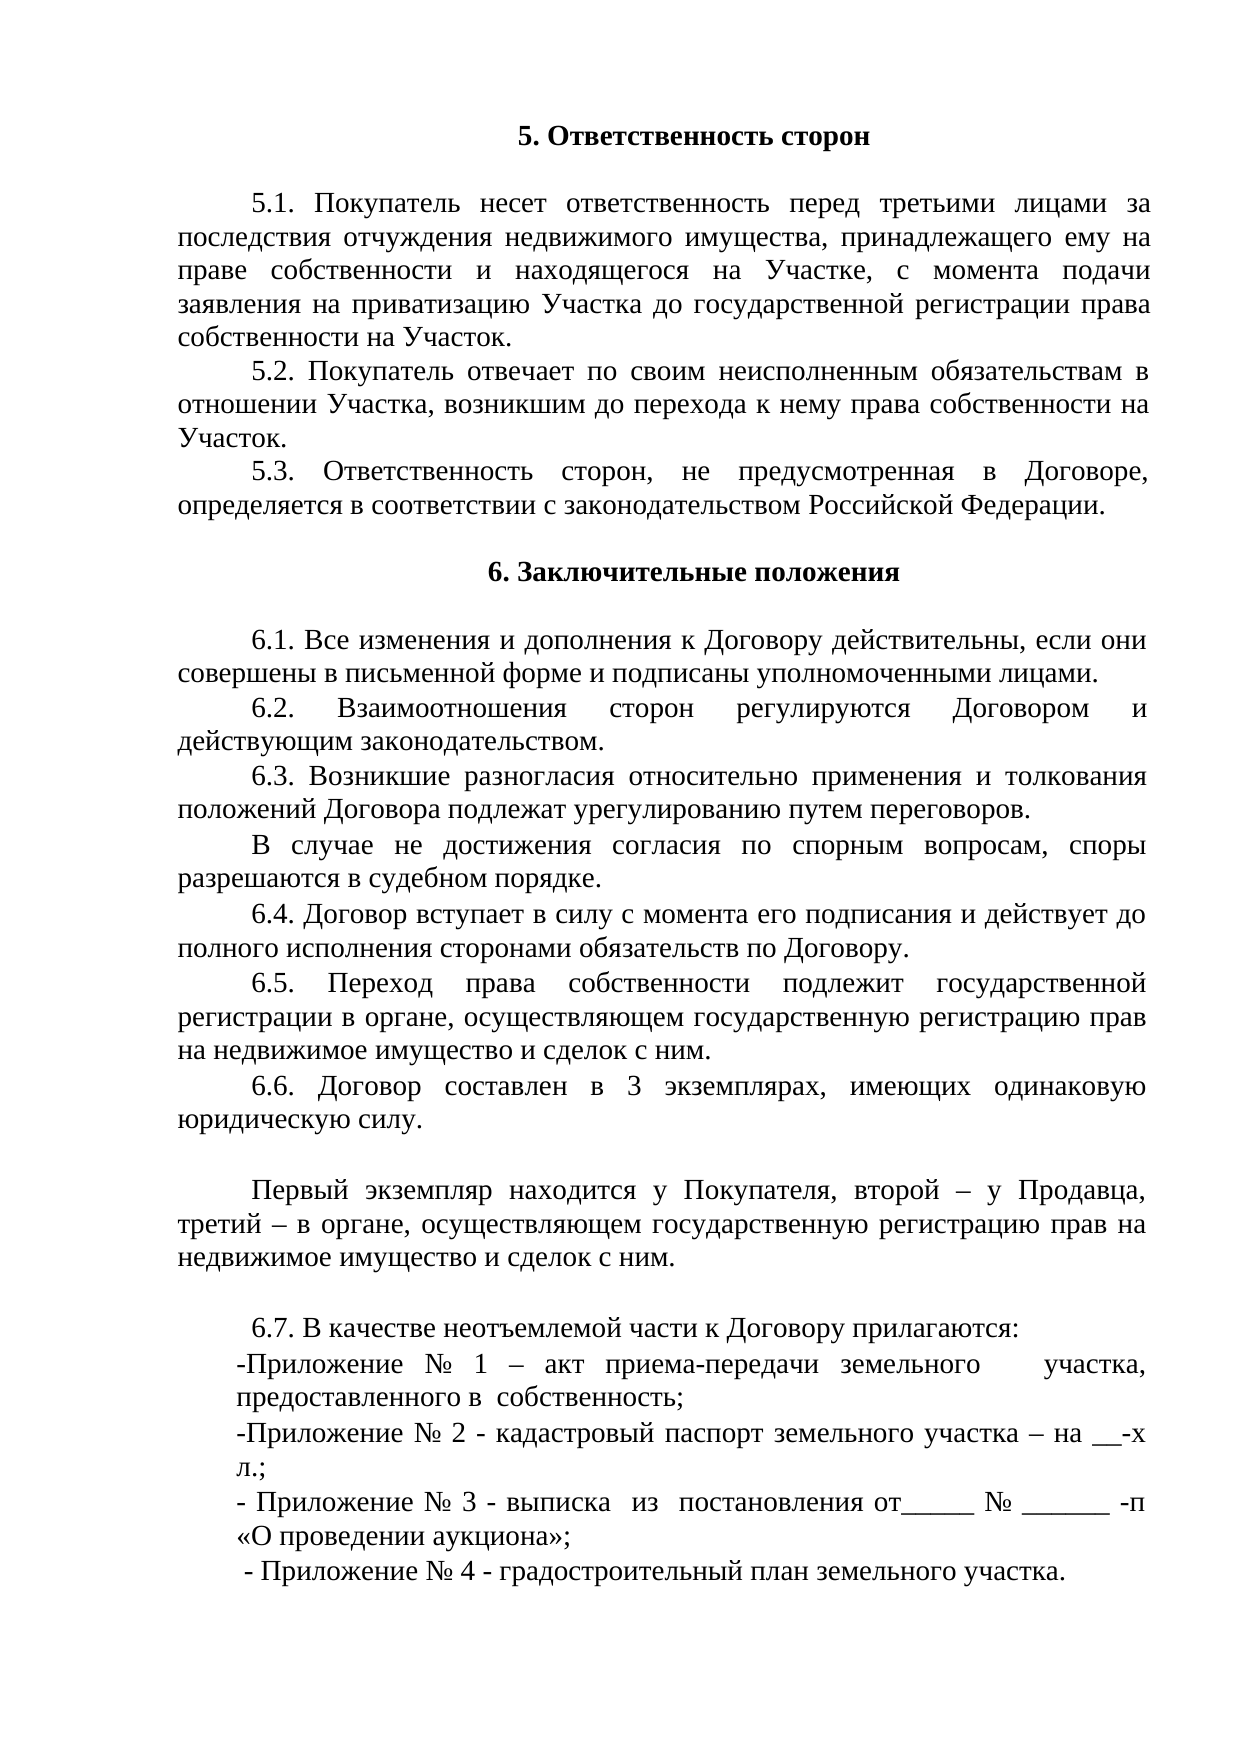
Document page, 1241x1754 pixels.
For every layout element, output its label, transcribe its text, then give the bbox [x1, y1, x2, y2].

text 5.3. Ответственность сторон, не предусмотренная в Договоре, определяется в соответствии с законодательством Российской Федерации. [177, 453, 1150, 521]
text 5.1. Покупатель несет ответственность перед третьими лицами за последствия отчуждения недвижимого имущества, принадлежащего ему на праве собственности и находящегося на Участке, с момента подачи заявления на приватизацию Участка до государственной регистрации права собственности на Участок. [177, 185, 1152, 353]
text Первый экземпляр находится у Покупателя, второй – у Продавца, третий – в органе, осуществляющем государственную регистрацию прав на недвижимое имущество и сделок с ним. [177, 1172, 1147, 1273]
text 6.3. Возникшие разногласия относительно применения и толкования положений Договора подлежат урегулированию путем переговоров. [177, 758, 1148, 825]
text 6.5. Переход права собственности подлежит государственной регистрации в органе, осуществляющем государственную регистрацию прав на недвижимое имущество и сделок с ним. [177, 965, 1147, 1066]
text 6.7. В качестве неотъемлемой части к Договору прилагаются: [177, 1311, 1147, 1344]
text 5. Ответственность сторон [178, 118, 1152, 152]
text 6.4. Договор вступает в силу с момента его подписания и действует до полного исполнения сторонами обязательств по Договору. [177, 896, 1147, 963]
text -Приложение № 2 - кадастровый паспорт земельного участка – на __-х л.; [236, 1415, 1147, 1482]
text -Приложение № 1 – акт приема-передачи земельного участка, предоставленного в собственность; [236, 1346, 1147, 1413]
text - Приложение № 3 - выписка из постановления от_____ № ______ -п «О проведении аукциона»; [236, 1484, 1147, 1551]
text В случае не достижения согласия по спорным вопросам, споры разрешаются в судебном порядке. [177, 827, 1147, 894]
text 6.2. Взаимоотношения сторон регулируются Договором и действующим законодательством. [177, 690, 1148, 757]
text 6.1. Все изменения и дополнения к Договору действительны, если они совершены в письменной форме и подписаны уполномоченными лицами. [177, 622, 1148, 689]
text 6.6. Договор составлен в 3 экземплярах, имеющих одинаковую юридическую силу. [177, 1068, 1147, 1135]
text 5.2. Покупатель отвечает по своим неисполненным обязательствам в отношении Участка, возникшим до перехода к нему права собственности на Участок. [177, 353, 1150, 453]
text 6. Заключительные положения [178, 554, 1152, 588]
text - Приложение № 4 - градостроительный план земельного участка. [236, 1553, 1147, 1587]
